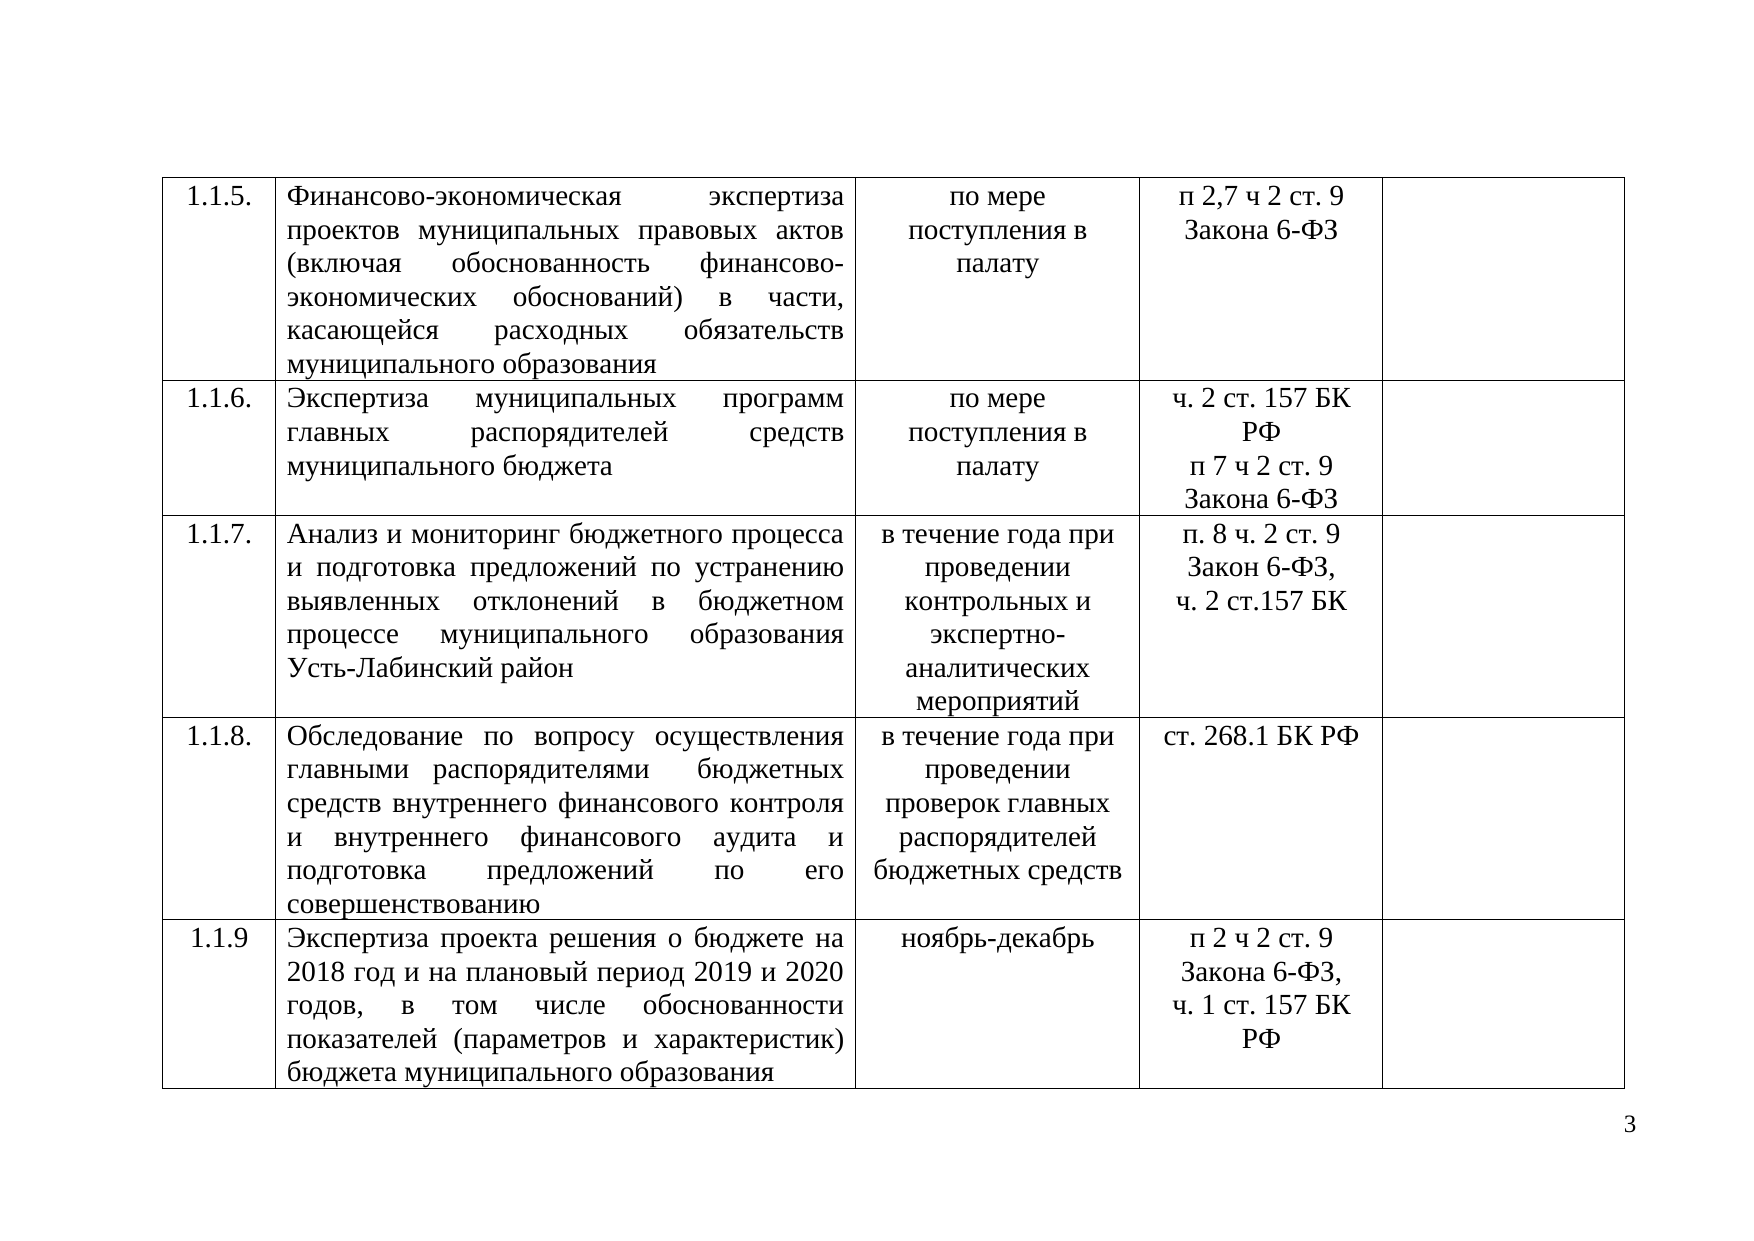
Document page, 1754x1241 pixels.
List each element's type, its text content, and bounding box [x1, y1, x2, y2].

table_cell 1.1.5. [163, 178, 275, 379]
table_cell Экспертиза проекта решения о бюджете на 2018 год и на плановый период 2019 и 2020 годов, в том числе обоснованности показателей (параметров и характеристик) бюджета муниципального образования [276, 920, 855, 1088]
table_cell ст. 268.1 БК РФ [1140, 718, 1382, 919]
table_cell Финансово-экономическая экспертиза проектов муниципальных правовых актов (включая обоснованность финансово-экономических обоснований) в части, касающейся расходных обязательств муниципального образования [276, 178, 855, 379]
table_cell [1383, 178, 1624, 379]
table_cell в течение года при проведении контрольных и экспертно-аналитических мероприятий [856, 516, 1139, 717]
table_cell Обследование по вопросу осуществления главными распорядителями бюджетных средств внутреннего финансового контроля и внутреннего финансового аудита и подготовка предложений по его совершенствованию [276, 718, 855, 919]
table_cell [1383, 516, 1624, 717]
table_cell ч. 2 ст. 157 БК РФ п 7 ч 2 ст. 9 Закона 6-ФЗ [1140, 381, 1382, 515]
table_cell по мере поступления в палату [856, 381, 1139, 515]
table_cell п 2 ч 2 ст. 9 Закона 6-ФЗ, ч. 1 ст. 157 БК РФ [1140, 920, 1382, 1088]
table_cell [1383, 718, 1624, 919]
table_cell Анализ и мониторинг бюджетного процесса и подготовка предложений по устранению выявленных отклонений в бюджетном процессе муниципального образования Усть-Лабинский район [276, 516, 855, 717]
table_cell 1.1.7. [163, 516, 275, 717]
table_cell в течение года при проведении проверок главных распорядителей бюджетных средств [856, 718, 1139, 919]
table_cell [856, 178, 1139, 379]
table_cell Экспертиза муниципальных программ главных распорядителей средств муниципального бюджета [276, 381, 855, 515]
table_cell [1383, 381, 1624, 515]
table_cell 1.1.6. [163, 381, 275, 515]
table_cell ноябрь-декабрь [856, 920, 1139, 1088]
table_cell 1.1.8. [163, 718, 275, 919]
table_cell 1.1.9 [163, 920, 275, 1088]
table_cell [1140, 178, 1382, 379]
table_cell п. 8 ч. 2 ст. 9 Закон 6-ФЗ, ч. 2 ст.157 БК [1140, 516, 1382, 717]
table_cell [1383, 920, 1624, 1088]
